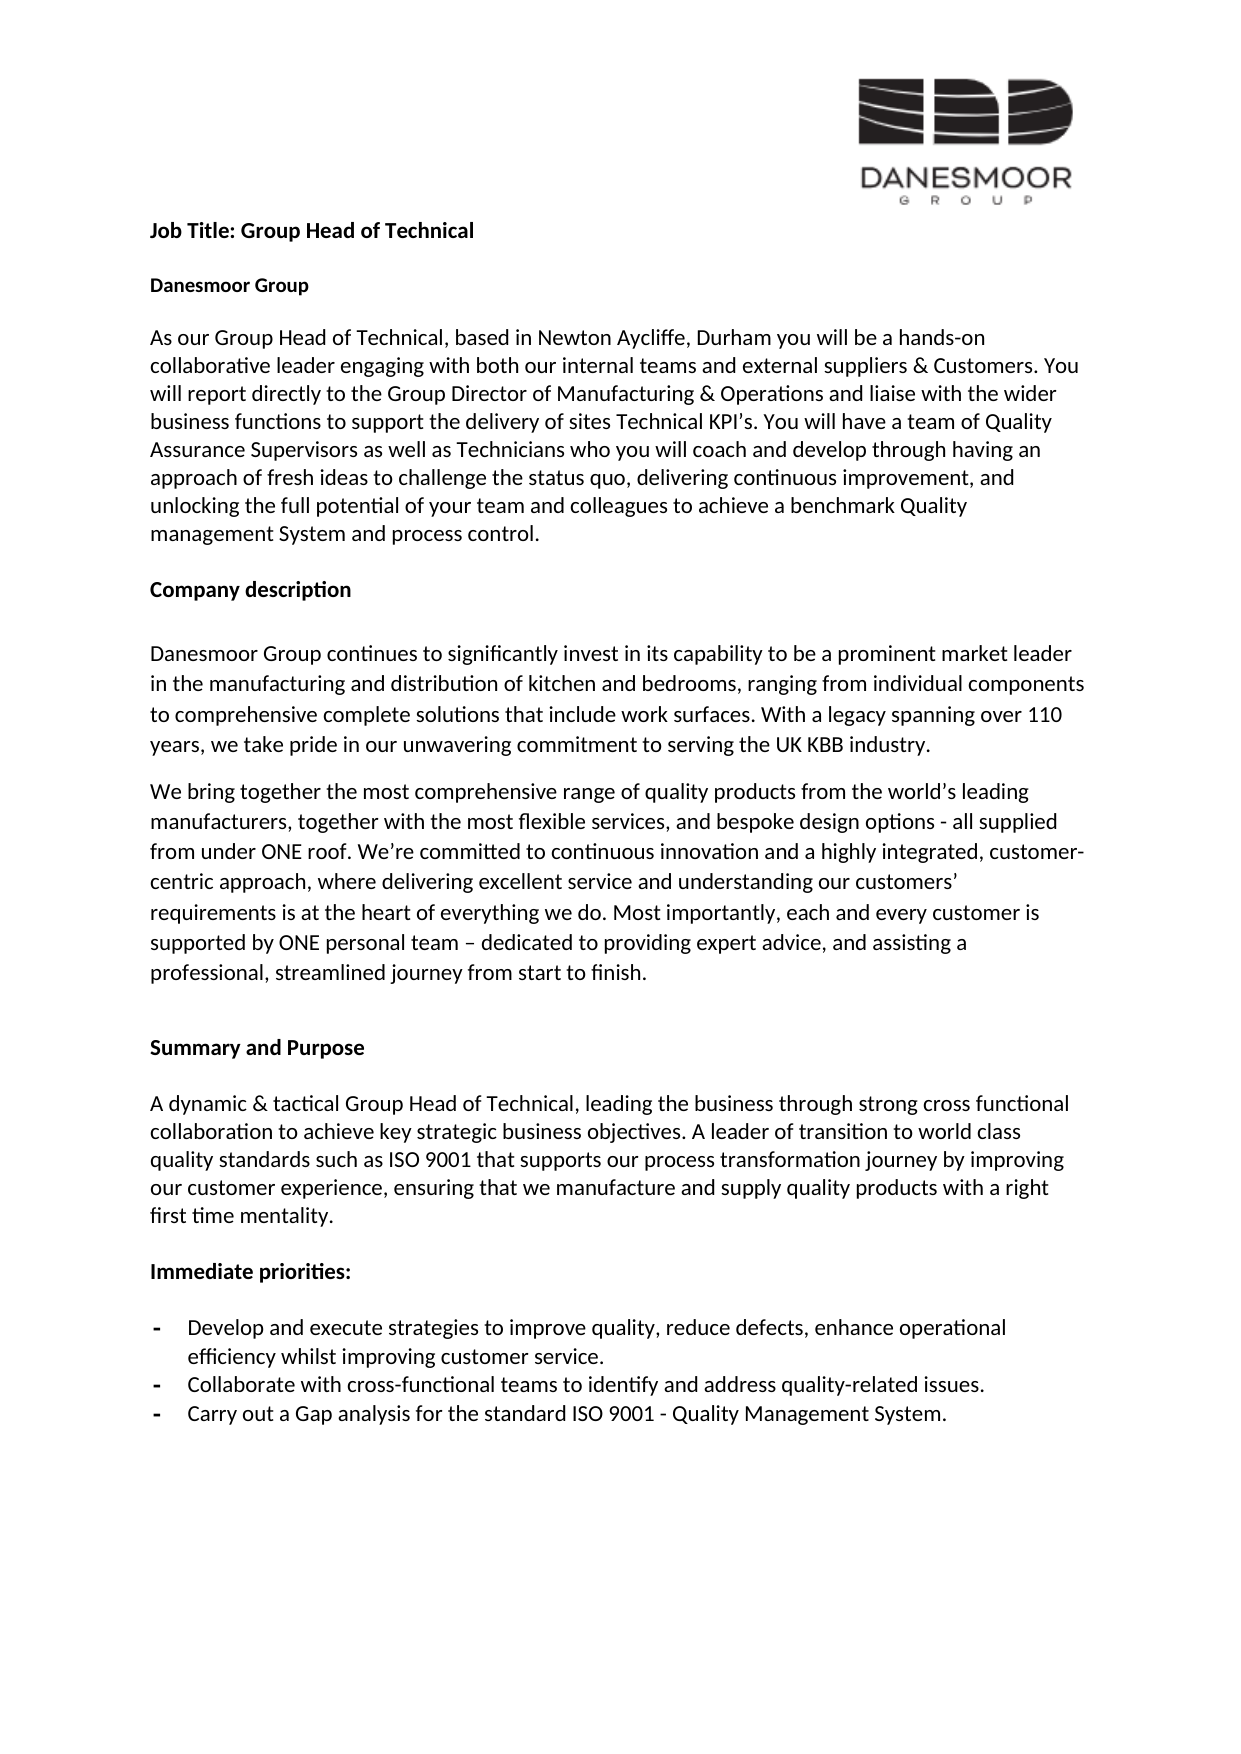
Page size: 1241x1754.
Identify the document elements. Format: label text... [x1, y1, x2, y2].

text Summary and Purpose [150, 1033, 1090, 1061]
list Develop and execute strategies to improve quality, reduce defects, enhance operational efficiency whilst improving customer service. [150, 1313, 1090, 1370]
picture [853, 73, 1084, 216]
text Danesmoor Group continues to significantly invest in its capability to be a prominent market leader in the manufacturing and distribution of kitchen and bedrooms, ranging from individual components to comprehensive complete solutions that include work surfaces. With a legacy spanning over 110 years, we take pride in our unwavering commitment to serving the UK KBB industry. [150, 639, 1090, 758]
text Job Title: Group Head of Technical [150, 216, 1090, 244]
text Immediate priorities: [150, 1257, 1090, 1285]
text A dynamic & tactical Group Head of Technical, leading the business through strong cross functional collaboration to achieve key strategic business objectives. A leader of transition to world class quality standards such as ISO 9001 that supports our process transformation journey by improving our customer experience, ensuring that we manufacture and supply quality products with a right first time mentality. [150, 1089, 1090, 1229]
list Carry out a Gap analysis for the standard ISO 9001 - Quality Management System. [150, 1399, 1090, 1429]
text Danesmoor Group [150, 272, 1090, 297]
text As our Group Head of Technical, based in Newton Aycliffe, Durham you will be a hands-on collaborative leader engaging with both our internal teams and external suppliers & Customers. You will report directly to the Group Director of Manufacturing & Operations and liaise with the wider business functions to support the delivery of sites Technical KPI’s. You will have a team of Quality Assurance Supervisors as well as Technicians who you will coach and develop through having an approach of fresh ideas to challenge the status quo, delivering continuous improvement, and unlocking the full potential of your team and colleagues to achieve a benchmark Quality management System and process control. [150, 323, 1090, 547]
text We bring together the most comprehensive range of quality products from the world’s leading manufacturers, together with the most flexible services, and bespoke design options - all supplied from under ONE roof. We’re committed to continuous innovation and a highly integrated, customer-centric approach, where delivering excellent service and understanding our customers’ requirements is at the heart of everything we do. Most importantly, each and every customer is supported by ONE personal team – dedicated to providing expert advice, and assisting a professional, streamlined journey from start to finish. [150, 777, 1090, 986]
text Company description [150, 575, 1090, 603]
list Collaborate with cross-functional teams to identify and address quality-related issues. [150, 1370, 1090, 1399]
